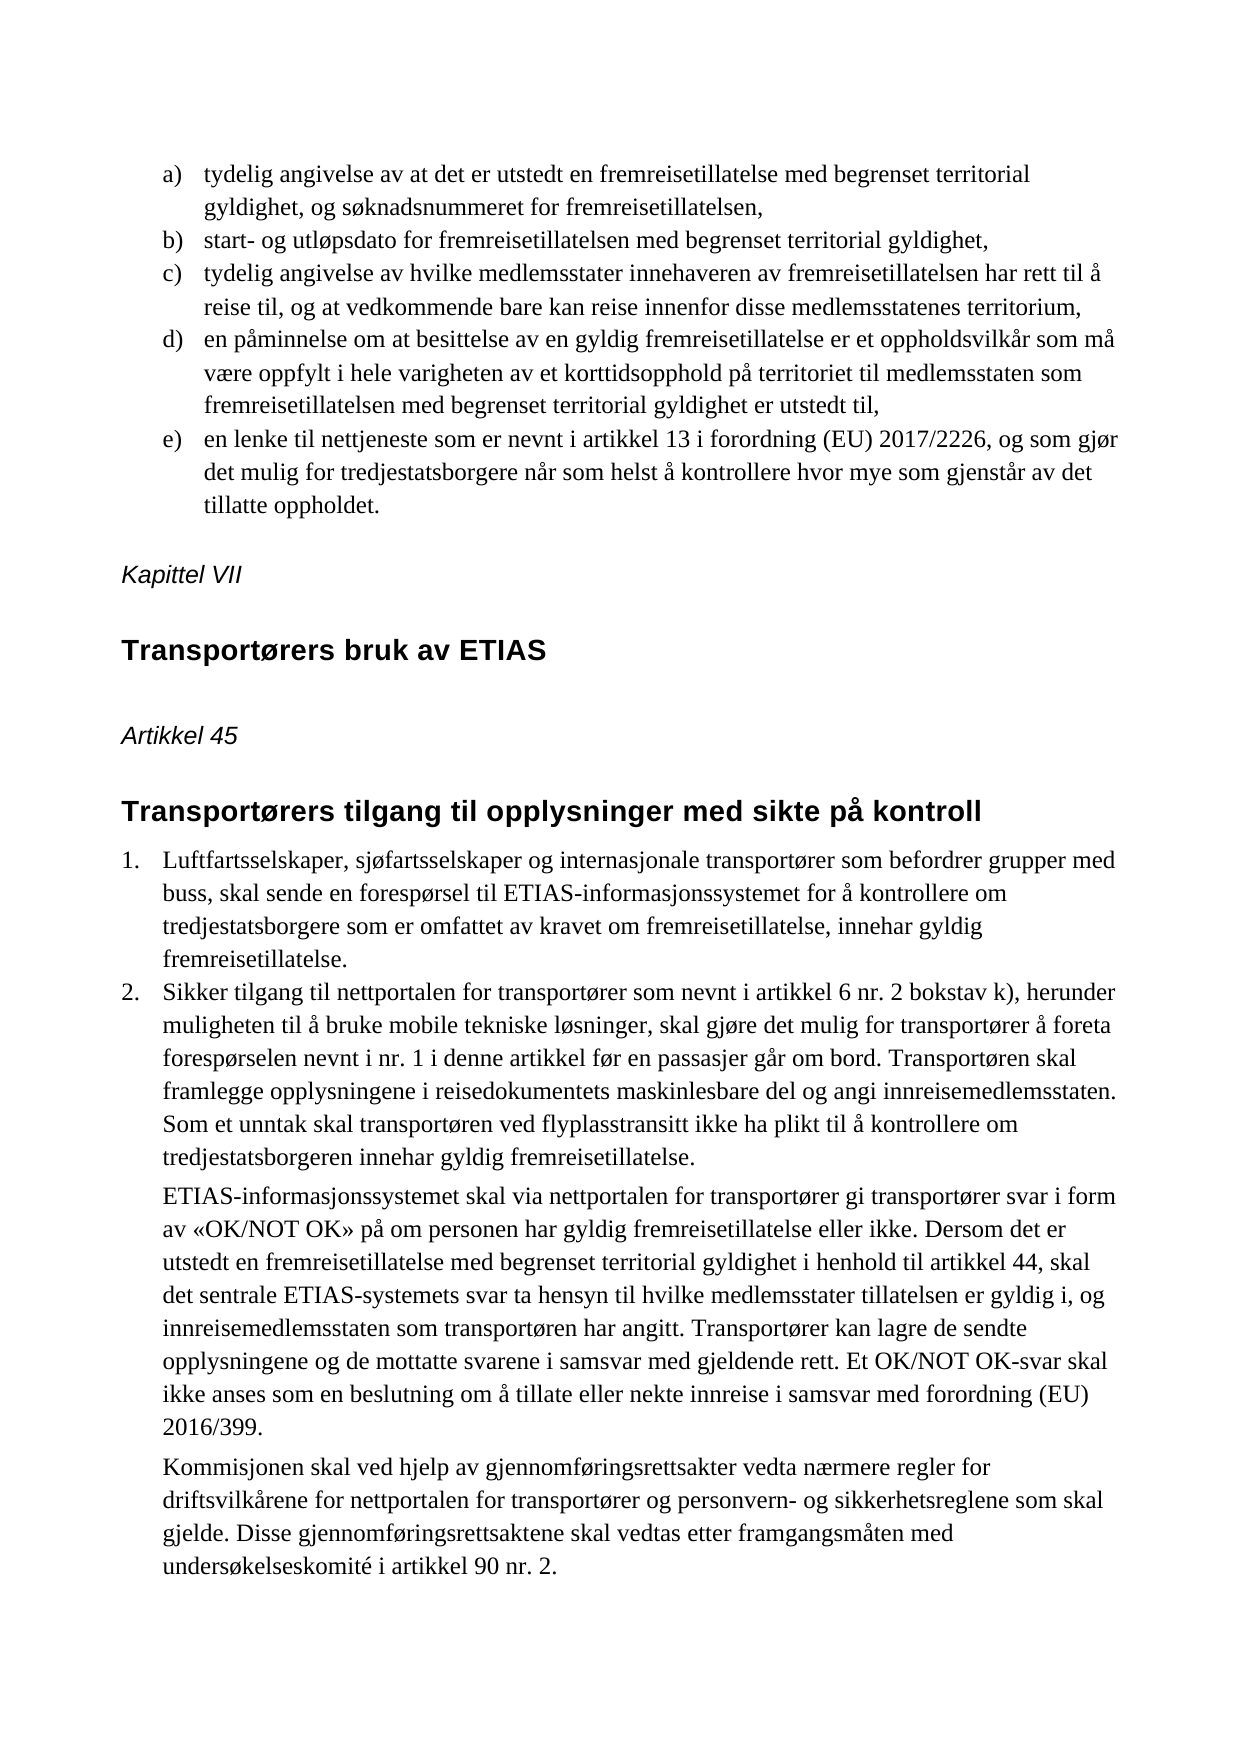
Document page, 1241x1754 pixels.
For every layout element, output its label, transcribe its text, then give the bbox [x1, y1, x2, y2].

list b) start- og utløpsdato for fremreisetillatelsen med begrenset territorial gyldighet, [162, 226, 1119, 254]
list d) en påminnelse om at besittelse av en gyldig fremreisetillatelse er et oppholdsvilkår som må være oppfylt i hele varigheten av et korttidsopphold på territoriet til medlemsstaten som fremreisetillatelsen med begrenset territorial gyldighet er utstedt til, [162, 324, 1119, 419]
list c) tydelig angivelse av hvilke medlemsstater innehaveren av fremreisetillatelsen har rett til å reise til, og at vedkommende bare kan reise innenfor disse medlemsstatenes territorium, [162, 258, 1119, 320]
list a) tydelig angivelse av at det er utstedt en fremreisetillatelse med begrenset territorial gyldighet, og søknadsnummeret for fremreisetillatelsen, [162, 159, 1119, 221]
subtitle Transportørers bruk av ETIAS [121, 633, 1119, 666]
list Kommisjonen skal ved hjelp av gjennomføringsrettsakter vedta nærmere regler for driftsvilkårene for nettportalen for transportører og personvern- og sikkerhetsreglene som skal gjelde. Disse gjennomføringsrettsaktene skal vedtas etter framgangsmåten med undersøkelseskomité i artikkel 90 nr. 2. [162, 1452, 1119, 1579]
list 2. Sikker tilgang til nettportalen for transportører som nevnt i artikkel 6 nr. 2 bokstav k), herunder muligheten til å bruke mobile tekniske løsninger, skal gjøre det mulig for transportører å foreta forespørselen nevnt i nr. 1 i denne artikkel før en passasjer går om bord. Transportøren skal framlegge opplysningene i reisedokumentets maskinlesbare del og angi innreisemedlemsstaten. Som et unntak skal transportøren ved flyplasstransitt ikke ha plikt til å kontrollere om tredjestatsborgeren innehar gyldig fremreisetillatelse. [121, 977, 1119, 1171]
text Kapittel VII [121, 560, 1119, 589]
subtitle Transportørers tilgang til opplysninger med sikte på kontroll [121, 794, 1119, 827]
list ETIAS-informasjonssystemet skal via nettportalen for transportører gi transportører svar i form av «OK/NOT OK» på om personen har gyldig fremreisetillatelse eller ikke. Dersom det er utstedt en fremreisetillatelse med begrenset territorial gyldighet i henhold til artikkel 44, skal det sentrale ETIAS-systemets svar ta hensyn til hvilke medlemsstater tillatelsen er gyldig i, og innreisemedlemsstaten som transportøren har angitt. Transportører kan lagre de sendte opplysningene og de mottatte svarene i samsvar med gjeldende rett. Et OK/NOT OK-svar skal ikke anses som en beslutning om å tillate eller nekte innreise i samsvar med forordning (EU) 2016/399. [162, 1181, 1119, 1441]
list e) en lenke til nettjeneste som er nevnt i artikkel 13 i forordning (EU) 2017/2226, og som gjør det mulig for tredjestatsborgere når som helst å kontrollere hvor mye som gjenstår av det tillatte oppholdet. [162, 424, 1119, 518]
list 1. Luftfartsselskaper, sjøfartsselskaper og internasjonale transportører som befordrer grupper med buss, skal sende en forespørsel til ETIAS-informasjonssystemet for å kontrollere om tredjestatsborgere som er omfattet av kravet om fremreisetillatelse, innehar gyldig fremreisetillatelse. [121, 845, 1119, 973]
text Artikkel 45 [121, 721, 1119, 750]
